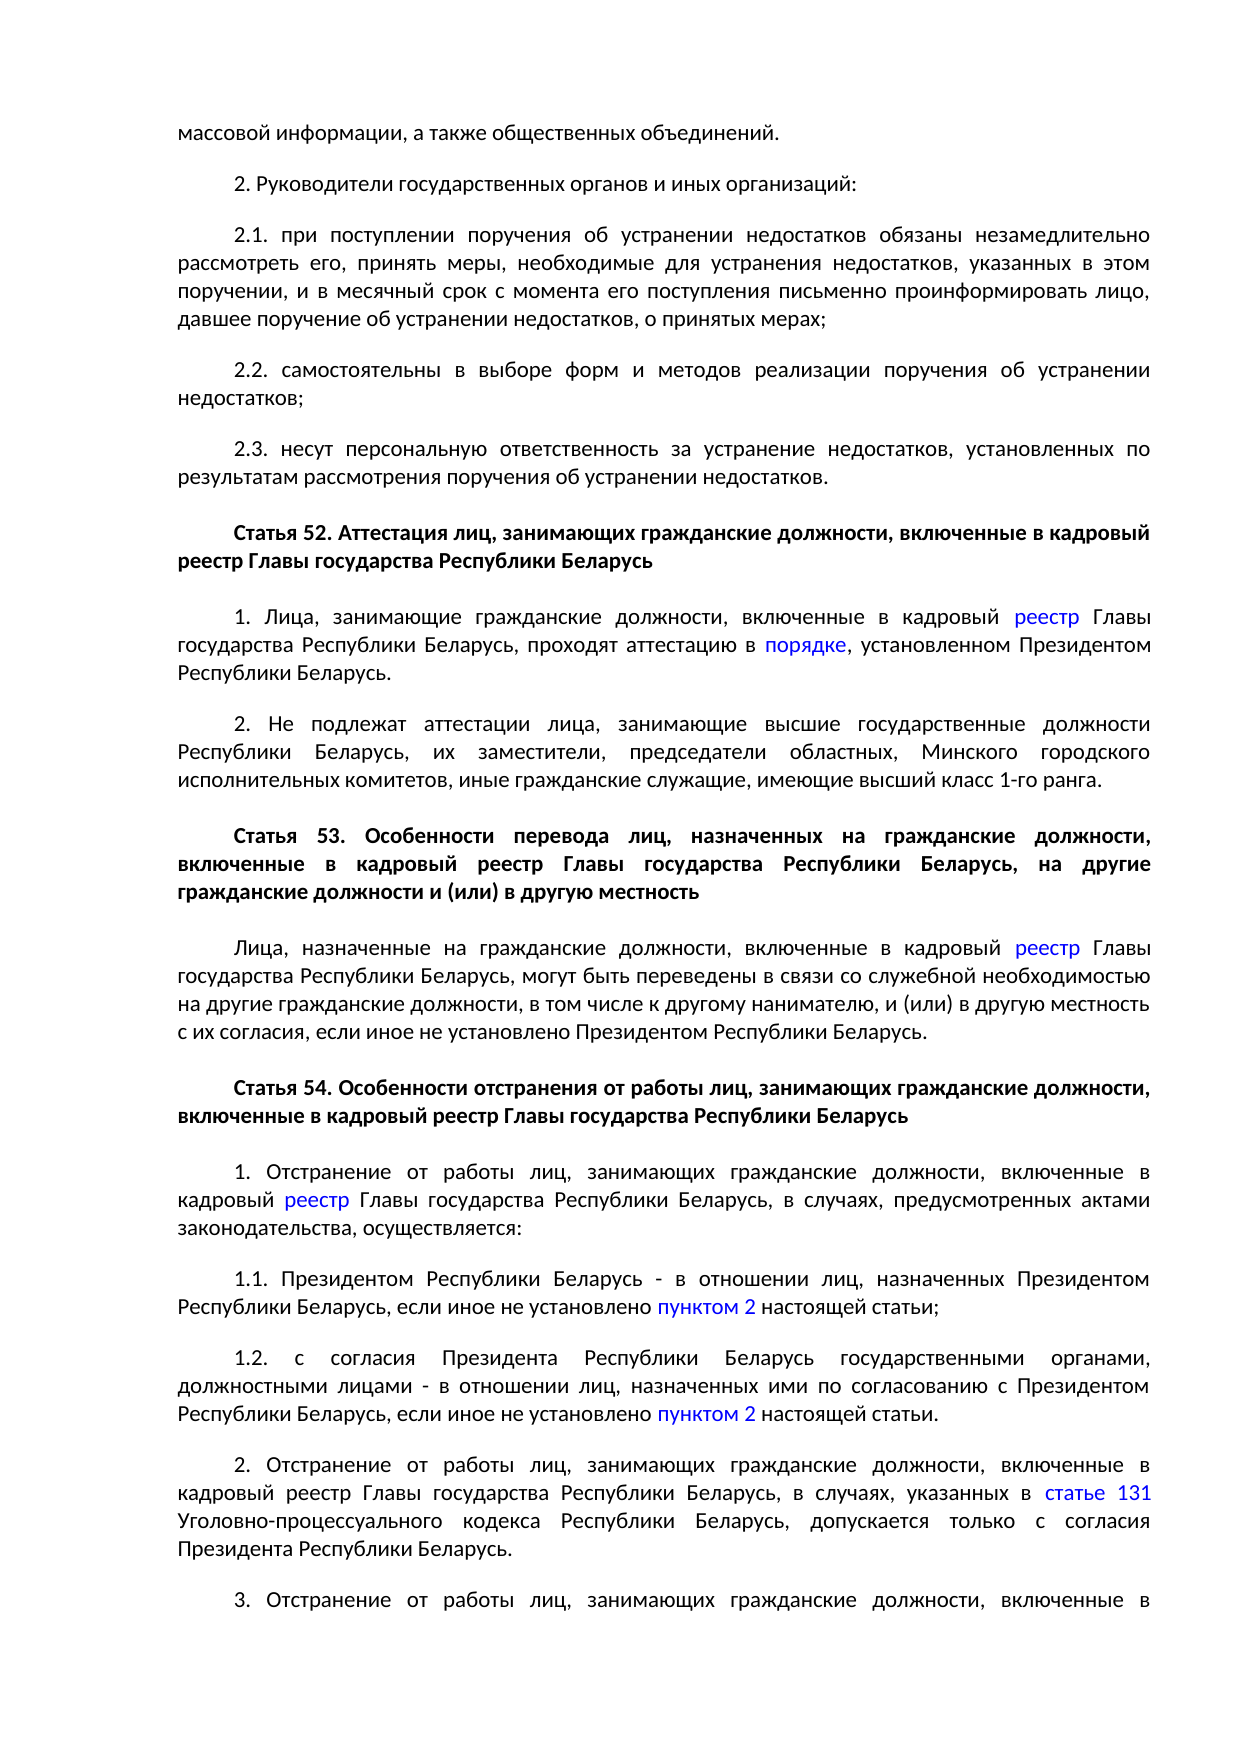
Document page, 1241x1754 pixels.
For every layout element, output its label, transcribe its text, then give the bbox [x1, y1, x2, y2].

text 1.1. Президентом Республики Беларусь - в отношении лиц, назначенных Президентом Республики Беларусь, если иное не установлено пунктом 2 настоящей статьи; [177, 1264, 1152, 1320]
text 2. Отстранение от работы лиц, занимающих гражданские должности, включенные в кадровый реестр Главы государства Республики Беларусь, в случаях, указанных в статье 131 Уголовно-процессуального кодекса Республики Беларусь, допускается только с согласия Президента Республики Беларусь. [177, 1450, 1152, 1562]
text Статья 54. Особенности отстранения от работы лиц, занимающих гражданские должности, включенные в кадровый реестр Главы государства Республики Беларусь [177, 1073, 1152, 1129]
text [177, 1585, 1152, 1613]
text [177, 118, 1152, 146]
text 2. Не подлежат аттестации лица, занимающие высшие государственные должности Республики Беларусь, их заместители, председатели областных, Минского городского исполнительных комитетов, иные гражданские служащие, имеющие высший класс 1-го ранга. [177, 709, 1152, 793]
text 2.1. при поступлении поручения об устранении недостатков обязаны незамедлительно рассмотреть его, принять меры, необходимые для устранения недостатков, указанных в этом поручении, и в месячный срок с момента его поступления письменно проинформировать лицо, давшее поручение об устранении недостатков, о принятых мерах; [177, 220, 1152, 332]
text 1. Отстранение от работы лиц, занимающих гражданские должности, включенные в кадровый реестр Главы государства Республики Беларусь, в случаях, предусмотренных актами законодательства, осуществляется: [177, 1157, 1152, 1241]
text 1. Лица, занимающие гражданские должности, включенные в кадровый реестр Главы государства Республики Беларусь, проходят аттестацию в порядке, установленном Президентом Республики Беларусь. [177, 602, 1152, 686]
text Статья 53. Особенности перевода лиц, назначенных на гражданские должности, включенные в кадровый реестр Главы государства Республики Беларусь, на другие гражданские должности и (или) в другую местность [177, 821, 1152, 905]
text Лица, назначенные на гражданские должности, включенные в кадровый реестр Главы государства Республики Беларусь, могут быть переведены в связи со служебной необходимостью на другие гражданские должности, в том числе к другому нанимателю, и (или) в другую местность с их согласия, если иное не установлено Президентом Республики Беларусь. [177, 933, 1152, 1045]
text 1.2. с согласия Президента Республики Беларусь государственными органами, должностными лицами - в отношении лиц, назначенных ими по согласованию с Президентом Республики Беларусь, если иное не установлено пунктом 2 настоящей статьи. [177, 1343, 1152, 1427]
text 2.2. самостоятельны в выборе форм и методов реализации поручения об устранении недостатков; [177, 355, 1152, 411]
text 2.3. несут персональную ответственность за устранение недостатков, установленных по результатам рассмотрения поручения об устранении недостатков. [177, 434, 1152, 490]
text Статья 52. Аттестация лиц, занимающих гражданские должности, включенные в кадровый реестр Главы государства Республики Беларусь [177, 518, 1152, 574]
text 2. Руководители государственных органов и иных организаций: [177, 169, 1152, 197]
